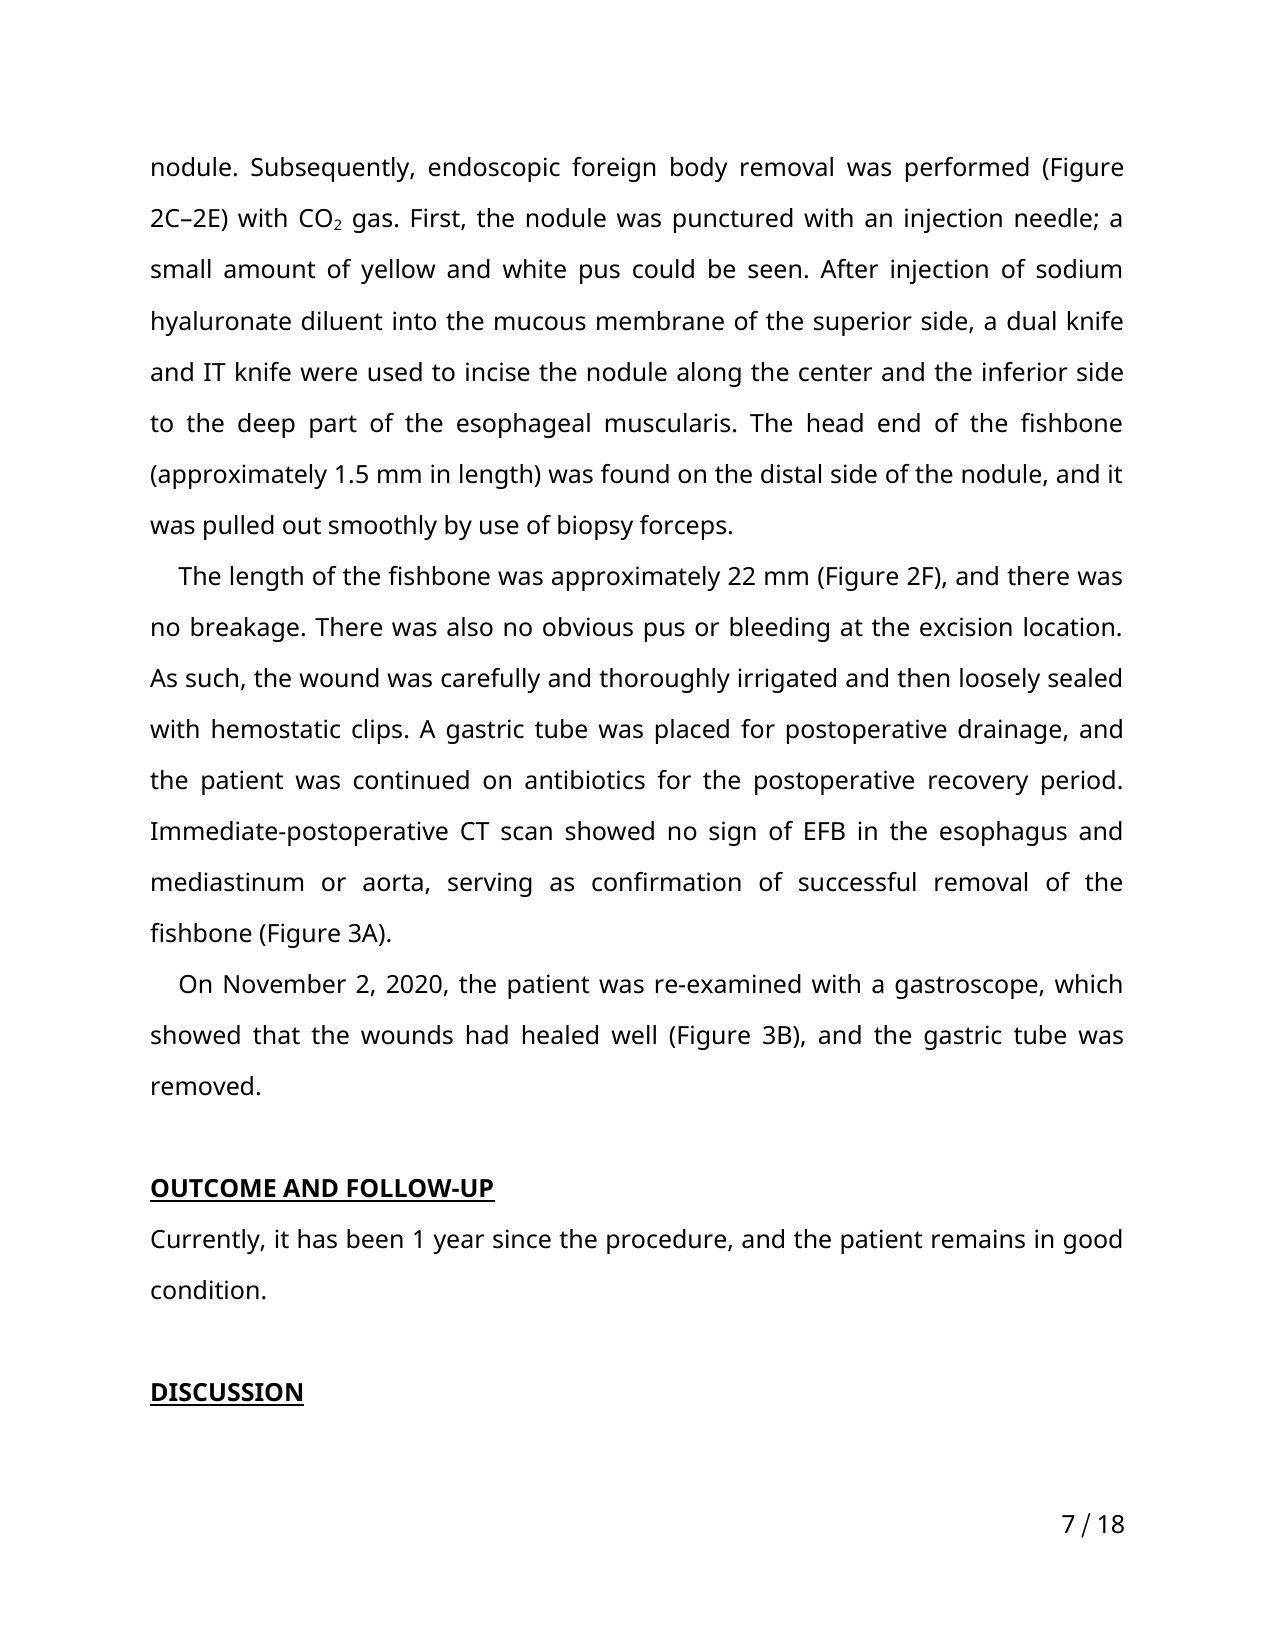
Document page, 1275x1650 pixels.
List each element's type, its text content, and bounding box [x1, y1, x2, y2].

text DISCUSSION [150, 1375, 1125, 1409]
text OUTCOME AND FOLLOW-UP [150, 1171, 1125, 1205]
text The length of the fishbone was approximately 22 mm (Figure 2F), and there was no breakage. There was also no obvious pus or bleeding at the excision location. As such, the wound was carefully and thoroughly irrigated and then loosely sealed with hemostatic clips. A gastric tube was placed for postoperative drainage, and the patient was continued on antibiotics for the postoperative recovery period. Immediate-postoperative CT scan showed no sign of EFB in the esophagus and mediastinum or aorta, serving as confirmation of successful removal of the fishbone (Figure 3A). [150, 558, 1125, 950]
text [150, 150, 1125, 541]
text Currently, it has been 1 year since the procedure, and the patient remains in good condition. [150, 1222, 1125, 1307]
text On November 2, 2020, the patient was re-examined with a gastroscope, which showed that the wounds had healed well (Figure 3B), and the gastric tube was removed. [150, 967, 1125, 1103]
